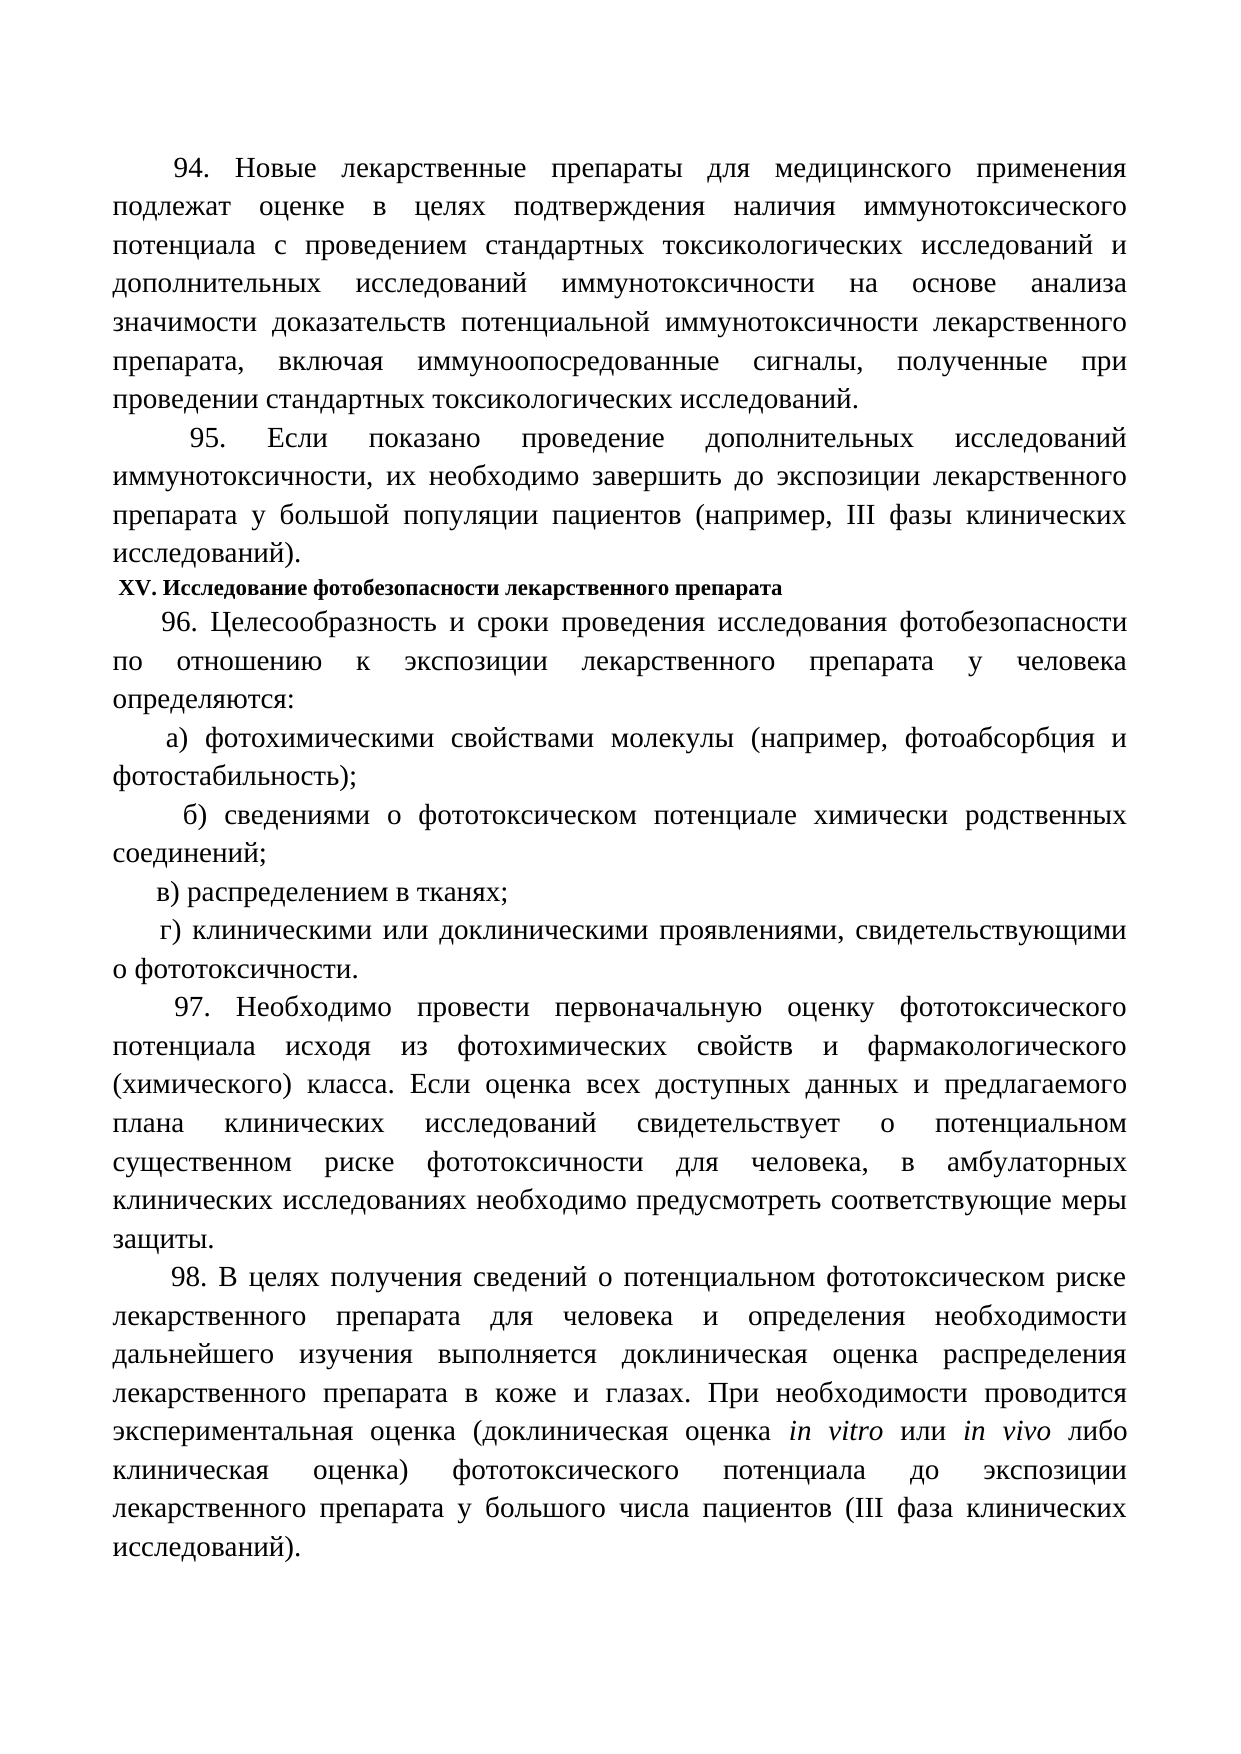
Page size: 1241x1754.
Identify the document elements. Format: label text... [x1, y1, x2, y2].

text 96. Целесообразность и сроки проведения исследования фотобезопасности по отношению к экспозиции лекарственного препарата у человека определяются: [112, 604, 1128, 715]
text 94. Новые лекарственные препараты для медицинского применения подлежат оценке в целях подтверждения наличия иммунотоксического потенциала с проведением стандартных токсикологических исследований и дополнительных исследований иммунотоксичности на основе анализа значимости доказательств потенциальной иммунотоксичности лекарственного препарата, включая иммуноопосредованные сигналы, полученные при проведении стандартных токсикологических исследований. [112, 150, 1128, 415]
text б) сведениями о фототоксическом потенциале химически родственных соединений; [112, 797, 1128, 869]
text в) распределением в тканях; [112, 874, 1128, 907]
text 98. В целях получения сведений о потенциальном фототоксическом риске лекарственного препарата для человека и определения необходимости дальнейшего изучения выполняется доклиническая оценка распределения лекарственного препарата в коже и глазах. При необходимости проводится экспериментальная оценка (доклиническая оценка in vitro или in vivo либо клиническая оценка) фототоксического потенциала до экспозиции лекарственного препарата у большого числа пациентов (III фаза клинических исследований). [112, 1259, 1128, 1563]
text 97. Необходимо провести первоначальную оценку фототоксического потенциала исходя из фотохимических свойств и фармакологического (химического) класса. Если оценка всех доступных данных и предлагаемого плана клинических исследований свидетельствует о потенциальном существенном риске фототоксичности для человека, в амбулаторных клинических исследованиях необходимо предусмотреть соответствующие меры защиты. [112, 989, 1128, 1254]
text XV. Исследование фотобезопасности лекарственного препарата [112, 574, 1128, 600]
text г) клиническими или доклиническими проявлениями, свидетельствующими о фототоксичности. [112, 912, 1128, 984]
text 95. Если показано проведение дополнительных исследований иммунотоксичности, их необходимо завершить до экспозиции лекарственного препарата у большой популяции пациентов (например, III фазы клинических исследований). [112, 420, 1128, 569]
text а) фотохимическими свойствами молекулы (например, фотоабсорбция и фотостабильность); [112, 720, 1128, 792]
